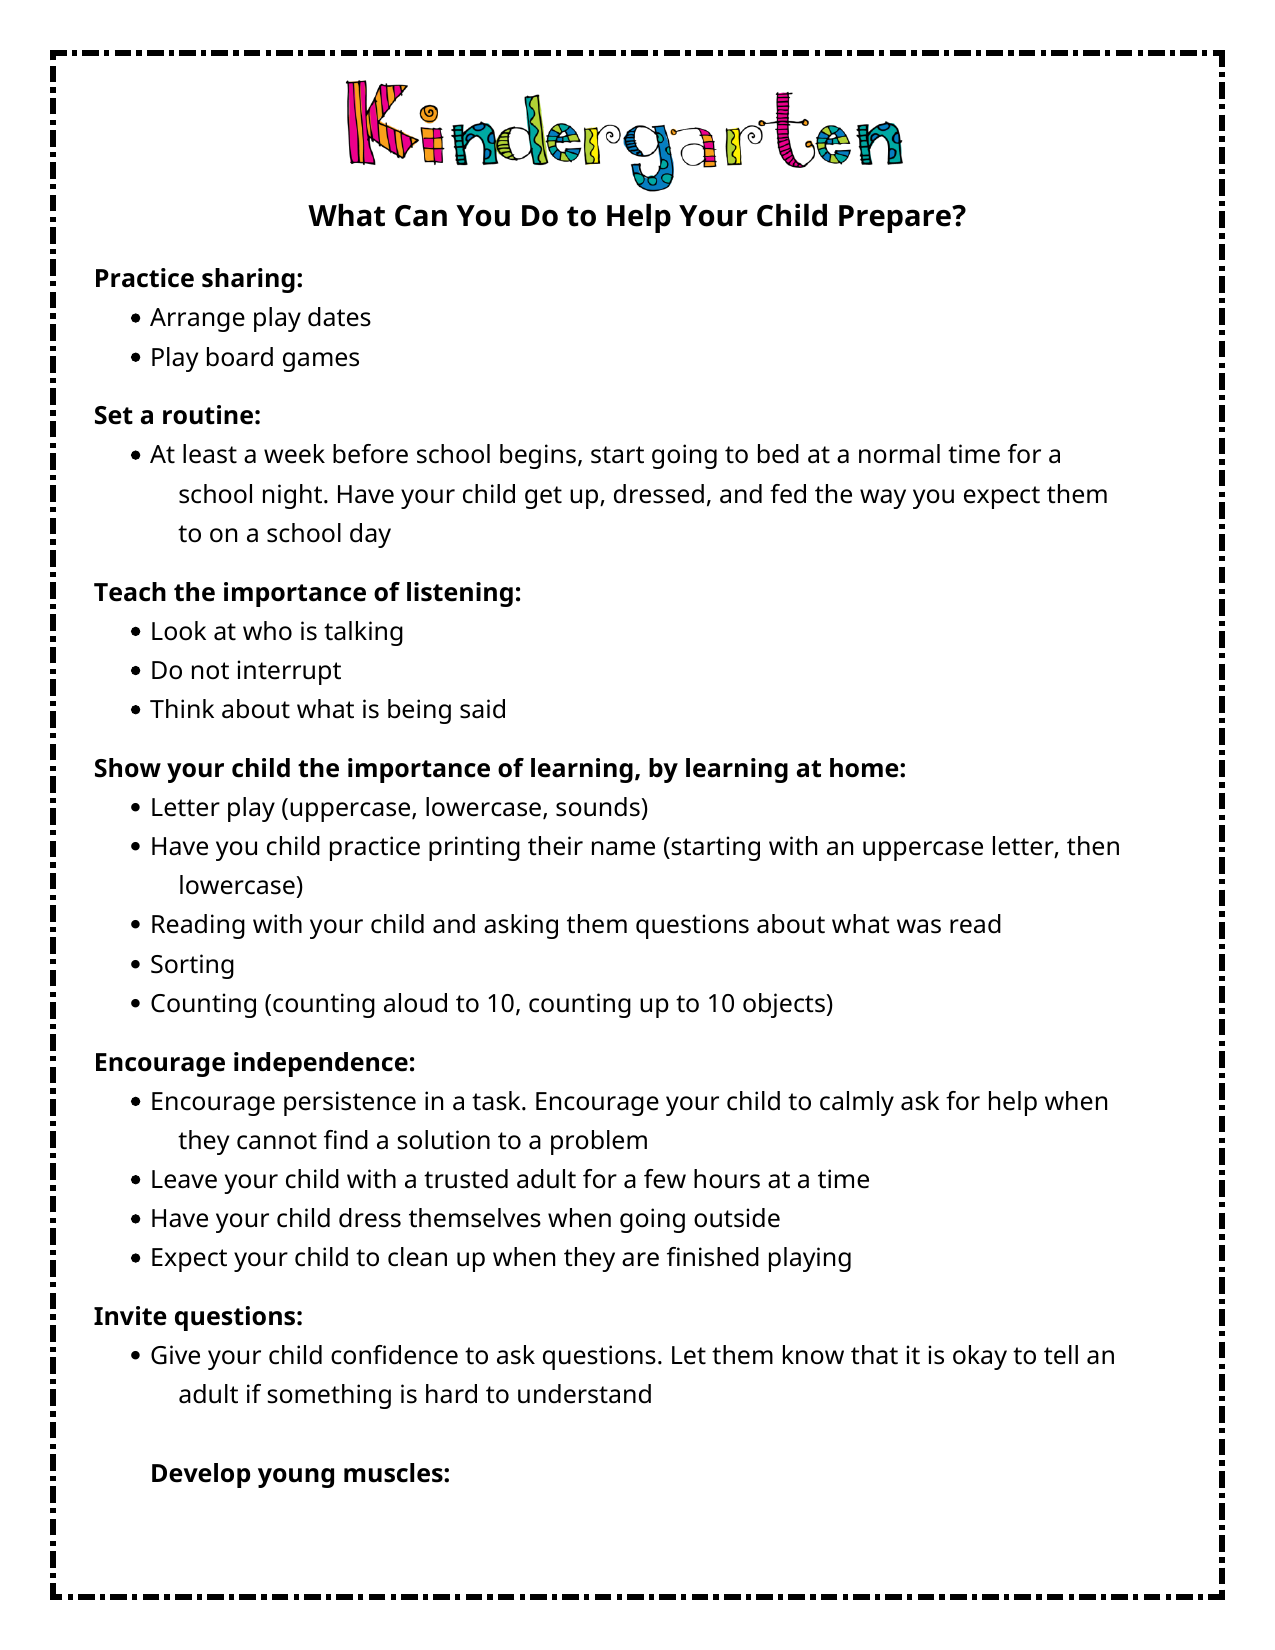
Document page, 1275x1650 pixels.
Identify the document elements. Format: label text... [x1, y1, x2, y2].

list At least a week before school begins, start going to bed at a normal time for a school night. Have your child get up, dressed, and fed the way you expect them to on a school day [131, 437, 1125, 549]
list Give your child confidence to ask questions. Let them know that it is okay to tell an adult if something is hard to understand [131, 1338, 1125, 1411]
list Expect your child to clean up when they are finished playing [131, 1240, 1125, 1274]
text Practice sharing: [94, 261, 1125, 295]
picture [345, 70, 933, 196]
text Teach the importance of listening: [94, 574, 1125, 608]
list Have your child dress themselves when going outside [131, 1201, 1125, 1235]
list Sorting [131, 946, 1125, 980]
text What Can You Do to Help Your Child Prepare? [150, 196, 1125, 235]
list Play board games [131, 339, 1125, 373]
list Think about what is being said [131, 692, 1125, 726]
list Arrange play dates [131, 300, 1125, 334]
text Show your child the importance of learning, by learning at home: [94, 750, 1125, 784]
text Invite questions: [94, 1299, 1125, 1333]
text Set a routine: [94, 398, 1125, 432]
text Encourage independence: [94, 1044, 1125, 1078]
list Have you child practice printing their name (starting with an uppercase letter, then lowercase) [131, 829, 1125, 902]
list Reading with your child and asking them questions about what was read [131, 907, 1125, 941]
list Counting (counting aloud to 10, counting up to 10 objects) [131, 985, 1125, 1019]
list Do not interrupt [131, 652, 1125, 687]
list Letter play (uppercase, lowercase, sounds) [131, 789, 1125, 824]
list Leave your child with a trusted adult for a few hours at a time [131, 1162, 1125, 1196]
list Look at who is talking [131, 613, 1125, 647]
list Encourage persistence in a task. Encourage your child to calmly ask for help when they cannot find a solution to a problem [131, 1083, 1125, 1157]
text Develop young muscles: [150, 1455, 1125, 1489]
